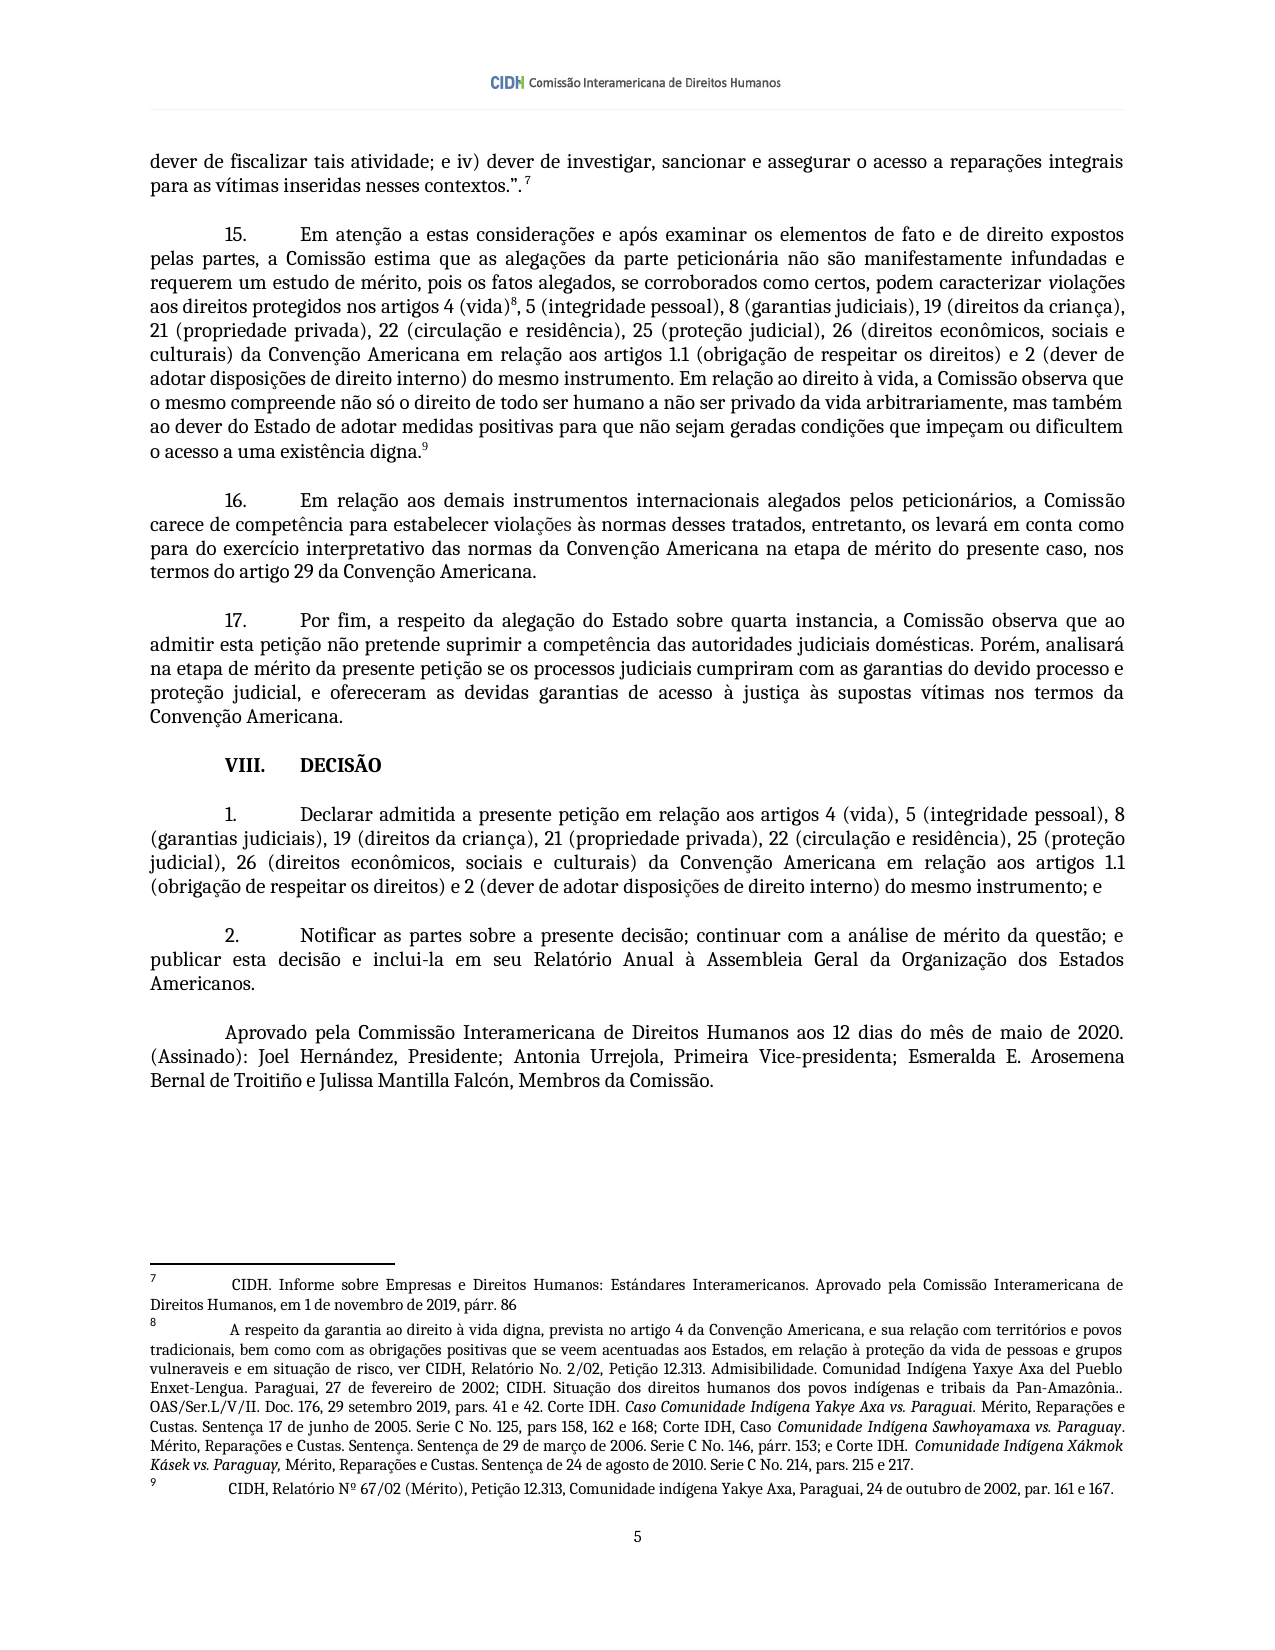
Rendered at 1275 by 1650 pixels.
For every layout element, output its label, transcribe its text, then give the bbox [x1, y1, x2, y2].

text VIII. DECISÃO [225, 754, 1125, 778]
list Em relação aos demais instrumentos internacionais alegados pelos peticionários, a Comissão carece de competência para estabelecer violações às normas desses tratados, entretanto, os levará em conta como para do exercício interpretativo das normas da Convenção Americana na etapa de mérito do presente caso, nos termos do artigo 29 da Convenção Americana. [150, 488, 1125, 584]
list Declarar admitida a presente petição em relação aos artigos 4 (vida), 5 (integridade pessoal), 8 (garantias judiciais), 19 (direitos da criança), 21 (propriedade privada), 22 (circulação e residência), 25 (proteção judicial), 26 (direitos econômicos, sociais e culturais) da Convenção Americana em relação aos artigos 1.1 (obrigação de respeitar os direitos) e 2 (dever de adotar disposições de direito interno) do mesmo instrumento; e [150, 803, 1125, 899]
list Por fim, a respeito da alegação do Estado sobre quarta instancia, a Comissão observa que ao admitir esta petição não pretende suprimir a competência das autoridades judiciais domésticas. Porém, analisará na etapa de mérito da presente petição se os processos judiciais cumpriram com as garantias do devido processo e proteção judicial, e ofereceram as devidas garantias de acesso à justiça às supostas vítimas nos termos da Convenção Americana. [150, 609, 1125, 729]
picture [475, 75, 800, 92]
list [150, 150, 1125, 198]
text Aprovado pela Commissão Interamericana de Direitos Humanos aos 12 dias do mês de maio de 2020. (Assinado): Joel Hernández, Presidente; Antonia Urrejola, Primeira Vice-presidenta; Esmeralda E. Arosemena Bernal de Troitiño e Julissa Mantilla Falcón, Membros da Comissão. [150, 1021, 1125, 1092]
list Em atenção a estas considerações e após examinar os elementos de fato e de direito expostos pelas partes, a Comissão estima que as alegações da parte peticionária não são manifestamente infundadas e requerem um estudo de mérito, pois os fatos alegados, se corroborados como certos, podem caracterizar violações aos direitos protegidos nos artigos 4 (vida), 5 (integridade pessoal), 8 (garantias judiciais), 19 (direitos da criança), 21 (propriedade privada), 22 (circulação e residência), 25 (proteção judicial), 26 (direitos econômicos, sociais e culturais) da Convenção Americana em relação aos artigos 1.1 (obrigação de respeitar os direitos) e 2 (dever de adotar disposições de direito interno) do mesmo instrumento. Em relação ao direito à vida, a Comissão observa que o mesmo compreende não só o direito de todo ser humano a não ser privado da vida arbitrariamente, mas também ao dever do Estado de adotar medidas positivas para que não sejam geradas condições que impeçam ou dificultem o acesso a uma existência digna. [150, 223, 1125, 463]
list Notificar as partes sobre a presente decisão; continuar com a análise de mérito da questão; e publicar esta decisão e inclui-la em seu Relatório Anual à Assembleia Geral da Organização dos Estados Americanos. [150, 924, 1125, 996]
